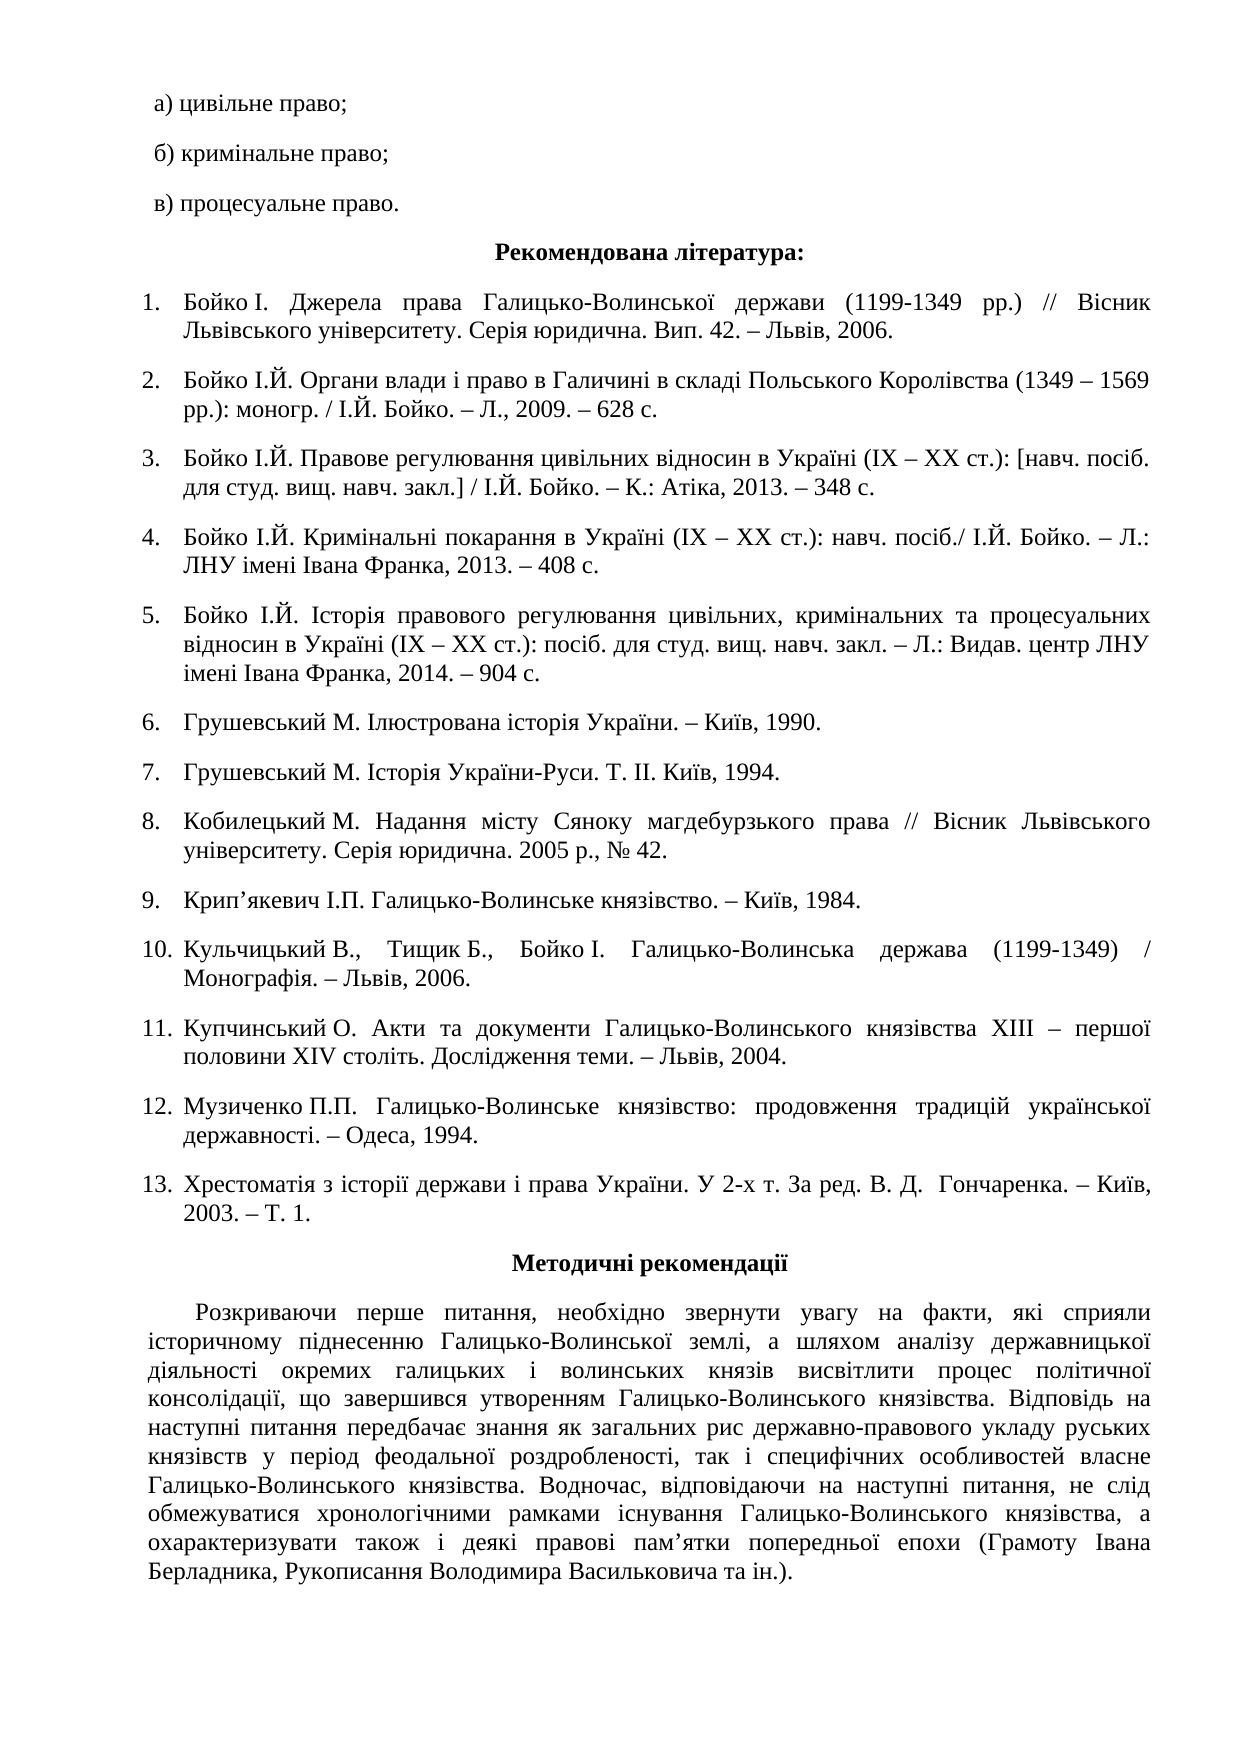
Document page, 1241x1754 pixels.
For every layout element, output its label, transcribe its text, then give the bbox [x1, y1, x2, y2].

text Методичні рекомендації [148, 1248, 1152, 1276]
list Бойко І.Й. Органи влади і право в Галичині в складі Польського Королівства (1349 – 1569 рр.): моногр. / І.Й. Бойко. – Л., 2009. – 628 с. [142, 365, 1152, 423]
list Крип’якевич І.П. Галицько-Волинське князівство. – Київ, 1984. [142, 885, 1152, 913]
list Бойко І.Й. Історія правового регулювання цивільних, кримінальних та процесуальних відносин в Україні (ІХ – ХХ ст.): посіб. для студ. вищ. навч. закл. – Л.: Видав. центр ЛНУ імені Івана Франка, 2014. – 904 с. [142, 600, 1152, 686]
list Кобилецький М. Надання місту Сяноку магдебурзького права // Вісник Львівського університету. Серія юридична. 2005 р., № 42. [142, 806, 1152, 864]
list Грушевський М. Ілюстрована історія України. – Київ, 1990. [142, 707, 1152, 736]
text Рекомендована література: [148, 237, 1152, 266]
list Бойко І.Й. Правове регулювання цивільних відносин в Україні (ІХ – ХХ ст.): [навч. посіб. для студ. вищ. навч. закл.] / І.Й. Бойко. – К.: Атіка, 2013. – 348 с. [142, 443, 1152, 501]
list в) процесуальне право. [153, 188, 1152, 216]
text Розкриваючи перше питання, необхідно звернути увагу на факти, які сприяли історичному піднесенню Галицько-Волинської землі, а шляхом аналізу державницької діяльності окремих галицьких і волинських князів висвітлити процес політичної консолідації, що завершився утворенням Галицько-Волинського князівства. Відповідь на наступні питання передбачає знання як загальних рис державно-правового укладу руських князівств у період феодальної роздробленості, так і специфічних особливостей власне Галицько-Волинського князівства. Водночас, відповідаючи на наступні питання, не слід обмежуватися хронологічними рамками існування Галицько-Волинського князівства, а охарактеризувати також і деякі правові пам’ятки попередньої епохи (Грамоту Івана Берладника, Рукописання Володимира Васильковича та ін.). [148, 1297, 1152, 1585]
list Хрестоматія з історії держави і права України. У 2-х т. За ред. В. Д. Гончаренка. – Київ, 2003. – Т. 1. [142, 1169, 1152, 1227]
list Бойко І.Й. Кримінальні покарання в Україні (ІХ – ХХ ст.): навч. посіб./ І.Й. Бойко. – Л.: ЛНУ імені Івана Франка, 2013. – 408 с. [142, 522, 1152, 579]
list б) кримінальне право; [153, 138, 1152, 167]
list Купчинський О. Акти та документи Галицько-Волинського князівства ХІІІ – першої половини ХIV століть. Дослідження теми. – Львів, 2004. [142, 1013, 1152, 1070]
list Музиченко П.П. Галицько-Волинське князівство: продовження традицій української державності. – Одеса, 1994. [142, 1091, 1152, 1148]
list Грушевський М. Історія України-Руси. Т. ІІ. Київ, 1994. [142, 757, 1152, 786]
list Кульчицький В., Тищик Б., Бойко І. Галицько-Волинська держава (1199-1349) / Монографія. – Львів, 2006. [142, 934, 1152, 992]
list Бойко І. Джерела права Галицько-Волинської держави (1199-1349 рр.) // Вісник Львівського університету. Серія юридична. Вип. 42. – Львів, 2006. [142, 287, 1152, 344]
list а) цивільне право; [153, 88, 1152, 117]
